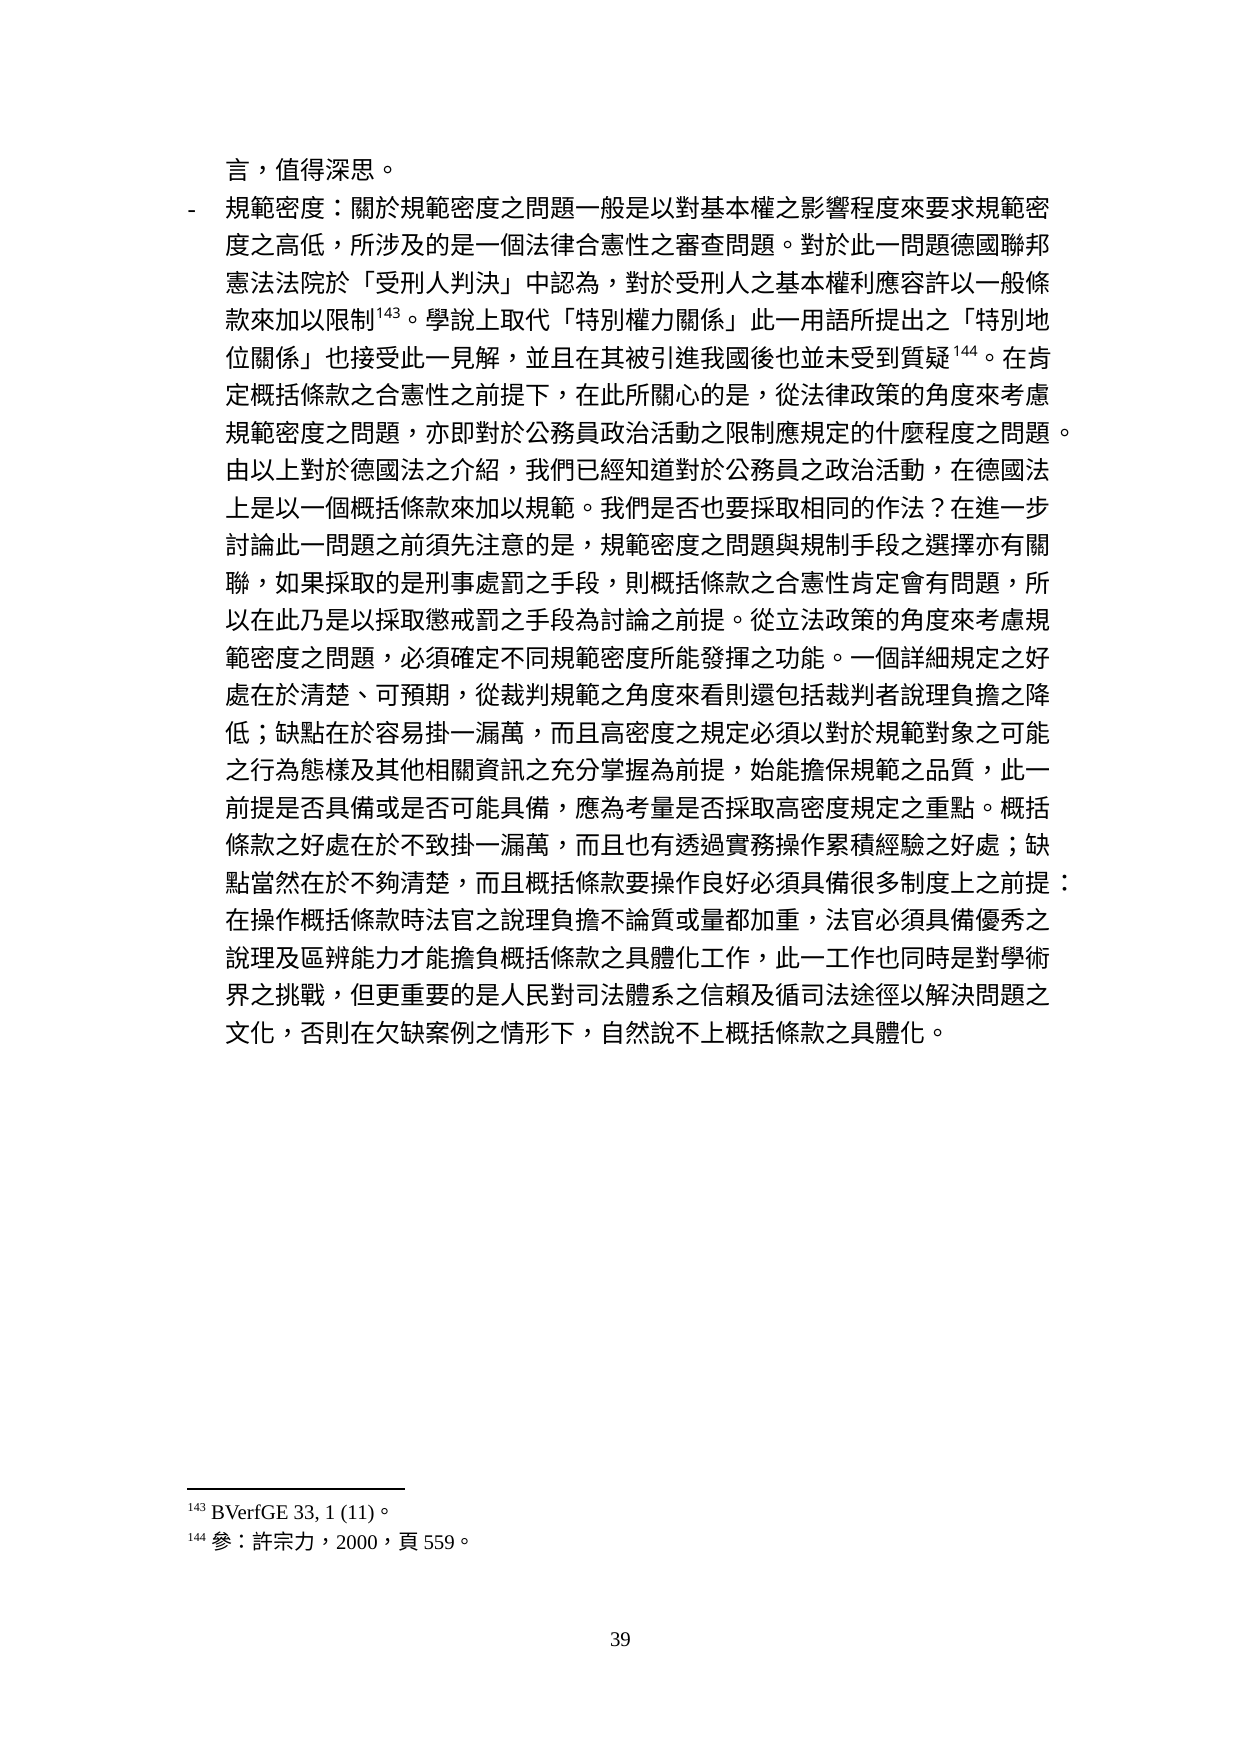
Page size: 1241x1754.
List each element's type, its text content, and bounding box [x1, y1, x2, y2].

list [187, 150, 1053, 187]
list 規範密度：關於規範密度之問題一般是以對基本權之影響程度來要求規範密度之高低，所涉及的是一個法律合憲性之審查問題。對於此一問題德國聯邦憲法法院於「受刑人判決」中認為，對於受刑人之基本權利應容許以一般條款來加以限制。學說上取代「特別權力關係」此一用語所提出之「特別地位關係」也接受此一見解，並且在其被引進我國後也並未受到質疑。在肯定概括條款之合憲性之前提下，在此所關心的是，從法律政策的角度來考慮規範密度之問題，亦即對於公務員政治活動之限制應規定的什麼程度之問題。由以上對於德國法之介紹，我們已經知道對於公務員之政治活動，在德國法上是以一個概括條款來加以規範。我們是否也要採取相同的作法？在進一步討論此一問題之前須先注意的是，規範密度之問題與規制手段之選擇亦有關聯，如果採取的是刑事處罰之手段，則概括條款之合憲性肯定會有問題，所以在此乃是以採取懲戒罰之手段為討論之前提。從立法政策的角度來考慮規範密度之問題，必須確定不同規範密度所能發揮之功能。一個詳細規定之好處在於清楚、可預期，從裁判規範之角度來看則還包括裁判者說理負擔之降低；缺點在於容易掛一漏萬，而且高密度之規定必須以對於規範對象之可能之行為態樣及其他相關資訊之充分掌握為前提，始能擔保規範之品質，此一前提是否具備或是否可能具備，應為考量是否採取高密度規定之重點。概括條款之好處在於不致掛一漏萬，而且也有透過實務操作累積經驗之好處；缺點當然在於不夠清楚，而且概括條款要操作良好必須具備很多制度上之前提：在操作概括條款時法官之說理負擔不論質或量都加重，法官必須具備優秀之說理及區辨能力才能擔負概括條款之具體化工作，此一工作也同時是對學術界之挑戰，但更重要的是人民對司法體系之信賴及循司法途徑以解決問題之文化，否則在欠缺案例之情形下，自然說不上概括條款之具體化。 [187, 187, 1053, 1050]
